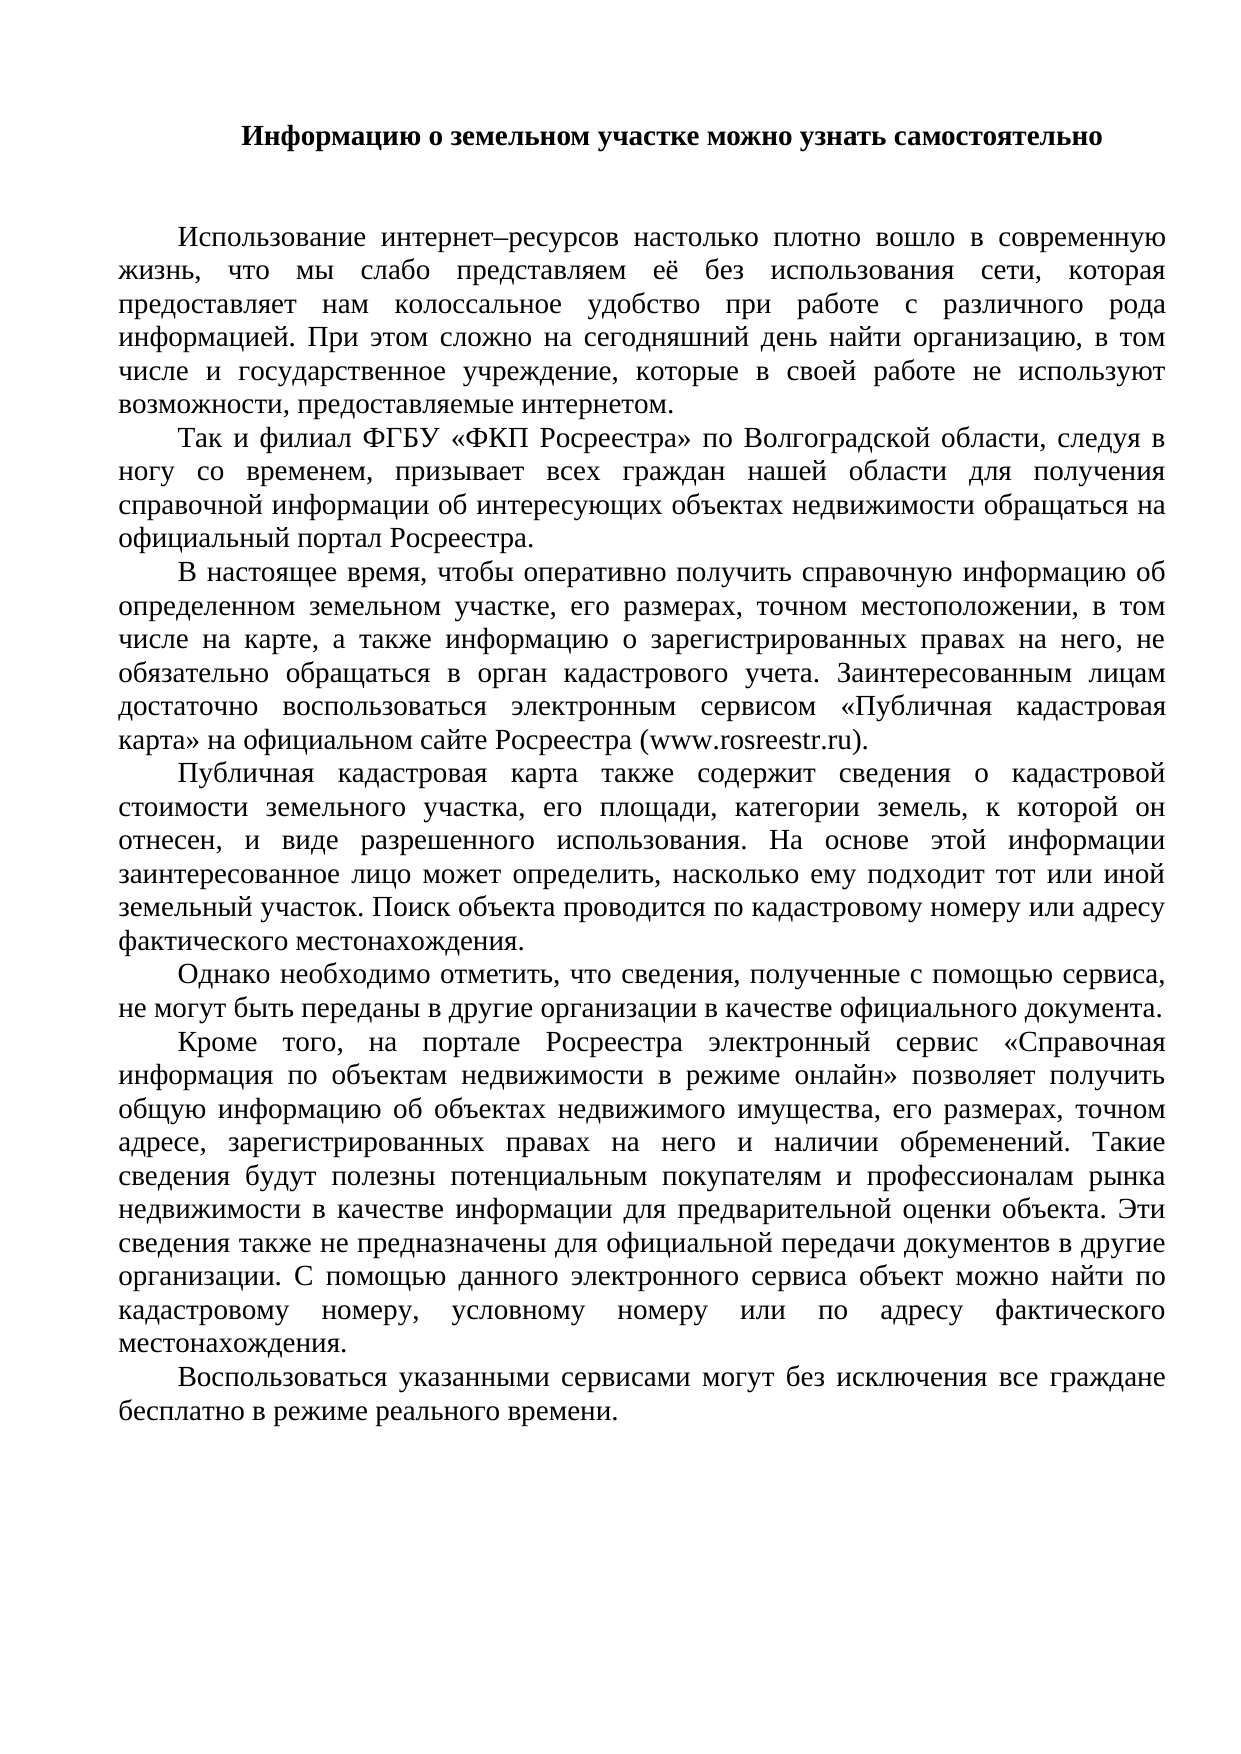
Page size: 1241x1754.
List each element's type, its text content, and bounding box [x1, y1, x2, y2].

text Однако необходимо отметить, что сведения, полученные с помощью сервиса, не могут быть переданы в другие организации в качестве официального документа. [118, 957, 1167, 1024]
text Информацию о земельном участке можно узнать самостоятельно [118, 118, 1167, 152]
text Использование интернет–ресурсов настолько плотно вошло в современную жизнь, что мы слабо представляем её без использования сети, которая предоставляет нам колоссальное удобство при работе с различного рода информацией. При этом сложно на сегодняшний день найти организацию, в том числе и государственное учреждение, которые в своей работе не используют возможности, предоставляемые интернетом. [118, 219, 1167, 420]
text Воспользоваться указанными сервисами могут без исключения все граждане бесплатно в режиме реального времени. [118, 1359, 1167, 1426]
text Публичная кадастровая карта также содержит сведения о кадастровой стоимости земельного участка, его площади, категории земель, к которой он отнесен, и виде разрешенного использования. На основе этой информации заинтересованное лицо может определить, насколько ему подходит тот или иной земельный участок. Поиск объекта проводится по кадастровому номеру или адресу фактического местонахождения. [118, 755, 1167, 957]
text Так и филиал ФГБУ «ФКП Росреестра» по Волгоградской области, следуя в ногу со временем, призывает всех граждан нашей области для получения справочной информации об интересующих объектах недвижимости обращаться на официальный портал Росреестра. [118, 420, 1167, 554]
text Кроме того, на портале Росреестра электронный сервис «Справочная информация по объектам недвижимости в режиме онлайн» позволяет получить общую информацию об объектах недвижимого имущества, его размерах, точном адресе, зарегистрированных правах на него и наличии обременений. Такие сведения будут полезны потенциальным покупателям и профессионалам рынка недвижимости в качестве информации для предварительной оценки объекта. Эти сведения также не предназначены для официальной передачи документов в другие организации. С помощью данного электронного сервиса объект можно найти по кадастровому номеру, условному номеру или по адресу фактического местонахождения. [118, 1024, 1167, 1359]
text В настоящее время, чтобы оперативно получить справочную информацию об определенном земельном участке, его размерах, точном местоположении, в том числе на карте, а также информацию о зарегистрированных правах на него, не обязательно обращаться в орган кадастрового учета. Заинтересованным лицам достаточно воспользоваться электронным сервисом «Публичная кадастровая карта» на официальном сайте Росреестра (www.rosreestr.ru). [118, 554, 1167, 755]
